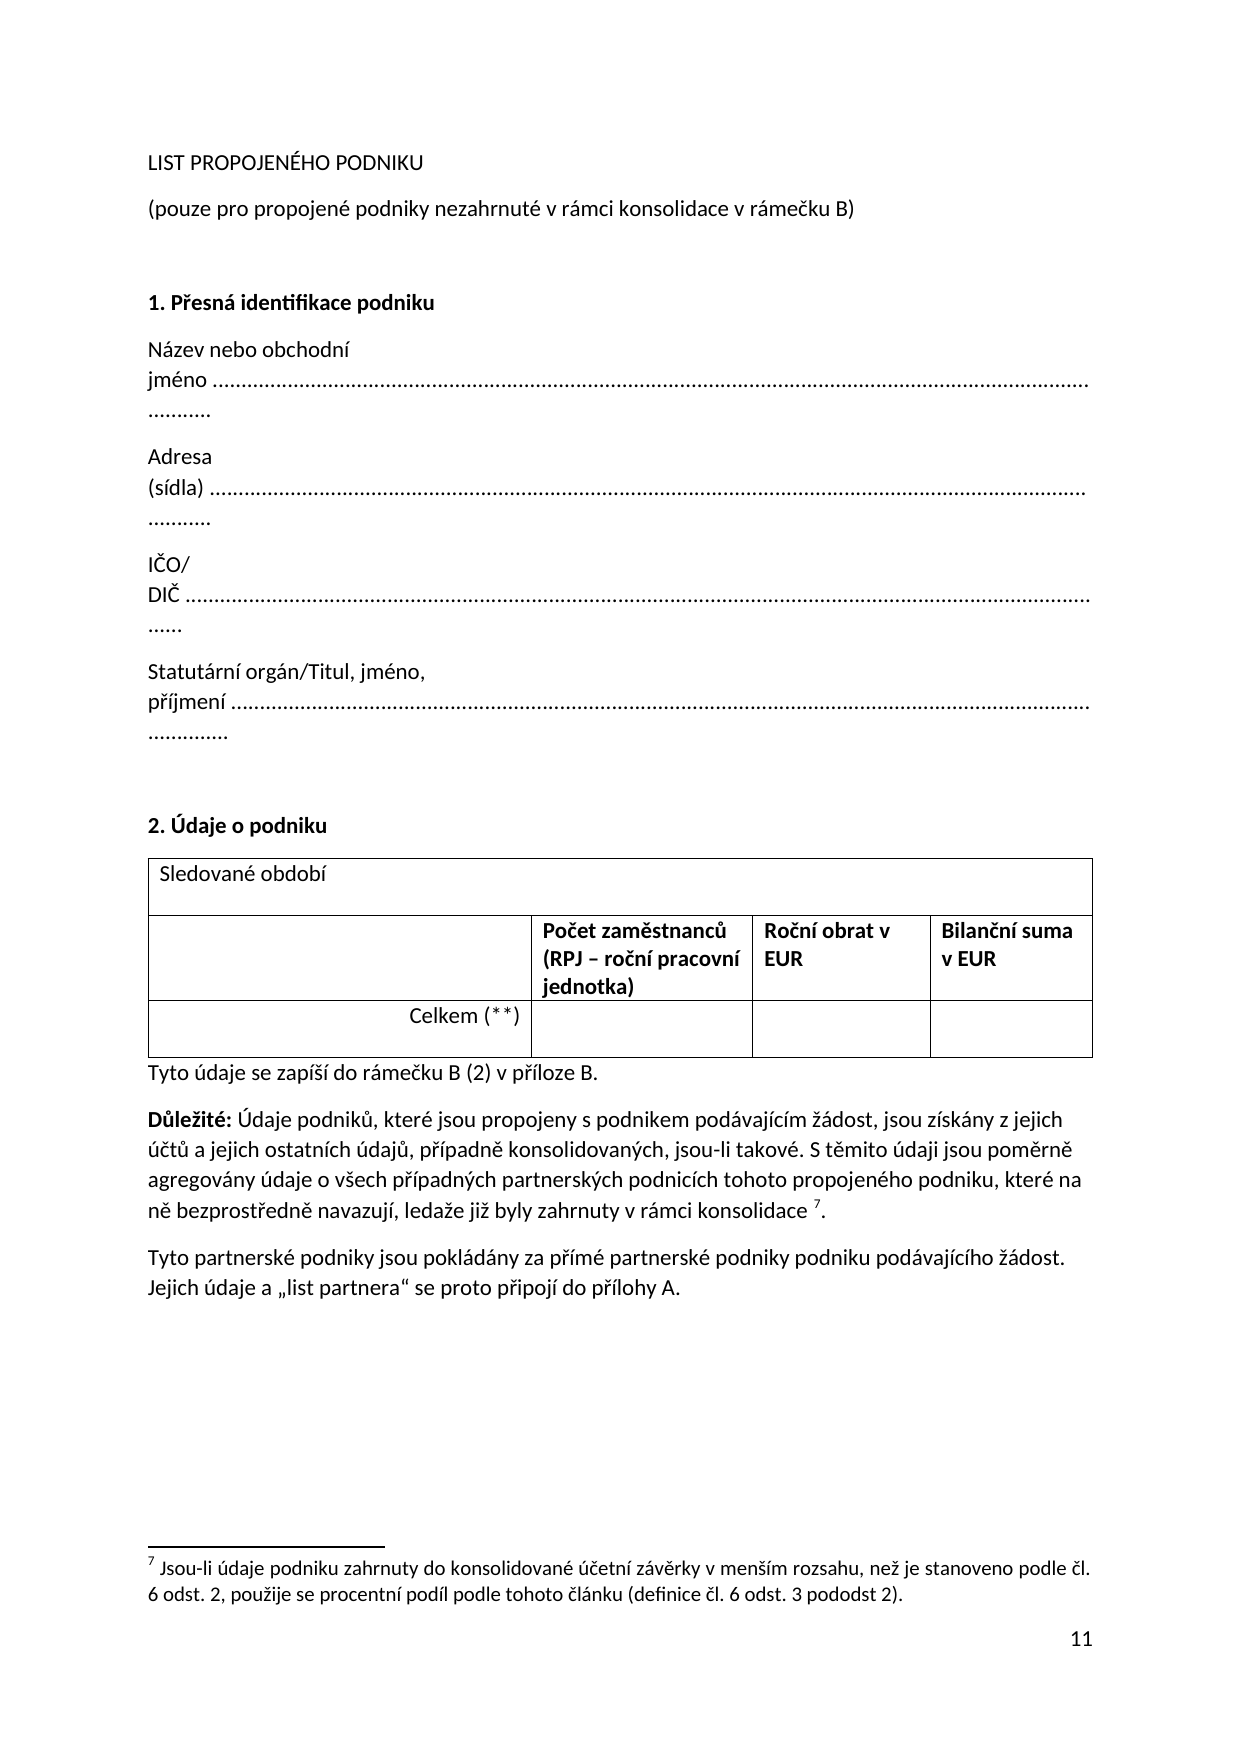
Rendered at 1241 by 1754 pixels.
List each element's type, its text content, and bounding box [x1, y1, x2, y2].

text LIST PROPOJENÉHO PODNIKU [148, 148, 1093, 176]
table_cell [931, 1001, 1092, 1057]
text Tyto údaje se zapíší do rámečku B (2) v příloze B. [148, 1058, 1093, 1086]
text IČO/DIČ ................................................................................................................................................................... [148, 550, 1093, 638]
text Důležité: Údaje podniků, které jsou propojeny s podnikem podávajícím žádost, jsou získány z jejich účtů a jejich ostatních údajů, případně konsolidovaných, jsou-li takové. S těmito údaji jsou poměrně agregovány údaje o všech případných partnerských podnicích tohoto propojeného podniku, které na ně bezprostředně navazují, ledaže již byly zahrnuty v rámci konsolidace . [148, 1105, 1093, 1224]
table_cell [753, 1001, 930, 1057]
text 2. Údaje o podniku [148, 811, 1093, 839]
text (pouze pro propojené podniky nezahrnuté v rámci konsolidace v rámečku B) [148, 194, 1093, 222]
table_cell [149, 916, 531, 1000]
table_cell Počet zaměstnanců (RPJ – roční pracovní jednotka) [532, 916, 752, 1000]
table_cell Bilanční suma v EUR [931, 916, 1092, 1000]
table_header Sledované období [149, 859, 1092, 915]
table_cell Roční obrat v EUR [753, 916, 930, 1000]
table_cell Celkem (**) [149, 1001, 531, 1057]
text Statutární orgán/Titul, jméno, příjmení ................................................................................................................................................................... [148, 657, 1093, 745]
text 1. Přesná identifikace podniku [148, 288, 1093, 316]
text Název nebo obchodní jméno ................................................................................................................................................................... [148, 335, 1093, 423]
text Adresa (sídla) ................................................................................................................................................................... [148, 442, 1093, 531]
table_cell [532, 1001, 752, 1057]
text Tyto partnerské podniky jsou pokládány za přímé partnerské podniky podniku podávajícího žádost. Jejich údaje a „list partnera“ se proto připojí do přílohy A. [148, 1243, 1093, 1301]
